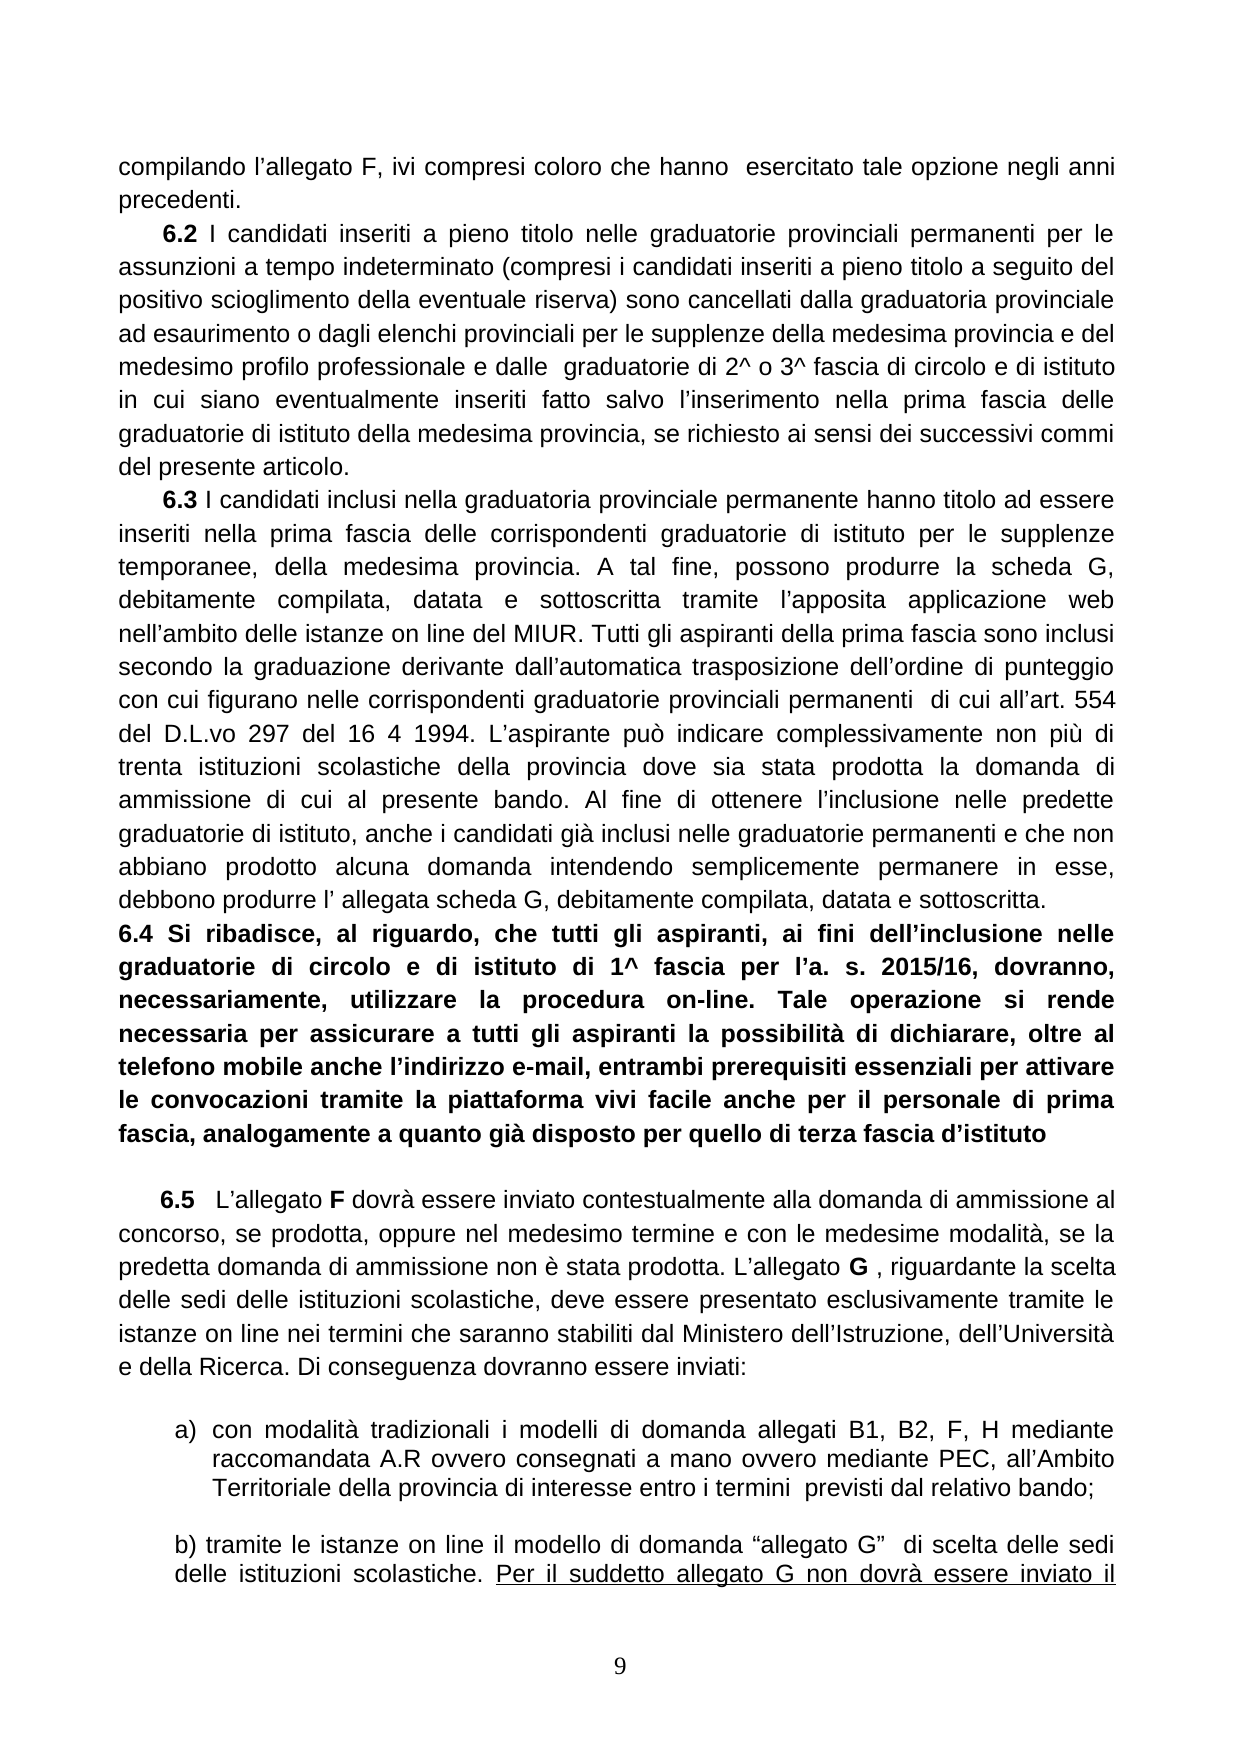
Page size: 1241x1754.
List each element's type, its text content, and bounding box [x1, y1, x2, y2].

list con modalità tradizionali i modelli di domanda allegati B1, B2, F, H mediante raccomandata A.R ovvero consegnati a mano ovvero mediante PEC, all’Ambito Territoriale della provincia di interesse entro i termini previsti dal relativo bando; [174, 1415, 1116, 1501]
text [118, 148, 1116, 214]
text 6.3 I candidati inclusi nella graduatoria provinciale permanente hanno titolo ad essere inseriti nella prima fascia delle corrispondenti graduatorie di istituto per le supplenze temporanee, della medesima provincia. A tal fine, possono produrre la scheda G, debitamente compilata, datata e sottoscritta tramite l’apposita applicazione web nell’ambito delle istanze on line del MIUR. Tutti gli aspiranti della prima fascia sono inclusi secondo la graduazione derivante dall’automatica trasposizione dell’ordine di punteggio con cui figurano nelle corrispondenti graduatorie provinciali permanenti di cui all’art. 554 del D.L.vo 297 del 16 4 1994. L’aspirante può indicare complessivamente non più di trenta istituzioni scolastiche della provincia dove sia stata prodotta la domanda di ammissione di cui al presente bando. Al fine di ottenere l’inclusione nelle predette graduatorie di istituto, anche i candidati già inclusi nelle graduatorie permanenti e che non abbiano prodotto alcuna domanda intendendo semplicemente permanere in esse, debbono produrre l’ allegata scheda G, debitamente compilata, datata e sottoscritta. [118, 481, 1116, 914]
text 6.4 Si ribadisce, al riguardo, che tutti gli aspiranti, ai fini dell’inclusione nelle graduatorie di circolo e di istituto di 1^ fascia per l’a. s. 2015/16, dovranno, necessariamente, utilizzare la procedura on-line. Tale operazione si rende necessaria per assicurare a tutti gli aspiranti la possibilità di dichiarare, oltre al telefono mobile anche l’indirizzo e-mail, entrambi prerequisiti essenziali per attivare le convocazioni tramite la piattaforma vivi facile anche per il personale di prima fascia, analogamente a quanto già disposto per quello di terza fascia d’istituto [118, 914, 1116, 1148]
text 6.5 L’allegato F dovrà essere inviato contestualmente alla domanda di ammissione al concorso, se prodotta, oppure nel medesimo termine e con le medesime modalità, se la predetta domanda di ammissione non è stata prodotta. L’allegato G , riguardante la scelta delle sedi delle istituzioni scolastiche, deve essere presentato esclusivamente tramite le istanze on line nei termini che saranno stabiliti dal Ministero dell’Istruzione, dell’Università e della Ricerca. Di conseguenza dovranno essere inviati: [118, 1181, 1116, 1381]
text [174, 1530, 1116, 1587]
text 6.2 I candidati inseriti a pieno titolo nelle graduatorie provinciali permanenti per le assunzioni a tempo indeterminato (compresi i candidati inseriti a pieno titolo a seguito del positivo scioglimento della eventuale riserva) sono cancellati dalla graduatoria provinciale ad esaurimento o dagli elenchi provinciali per le supplenze della medesima provincia e del medesimo profilo professionale e dalle graduatorie di 2^ o 3^ fascia di circolo e di istituto in cui siano eventualmente inseriti fatto salvo l’inserimento nella prima fascia delle graduatorie di istituto della medesima provincia, se richiesto ai sensi dei successivi commi del presente articolo. [118, 214, 1116, 481]
